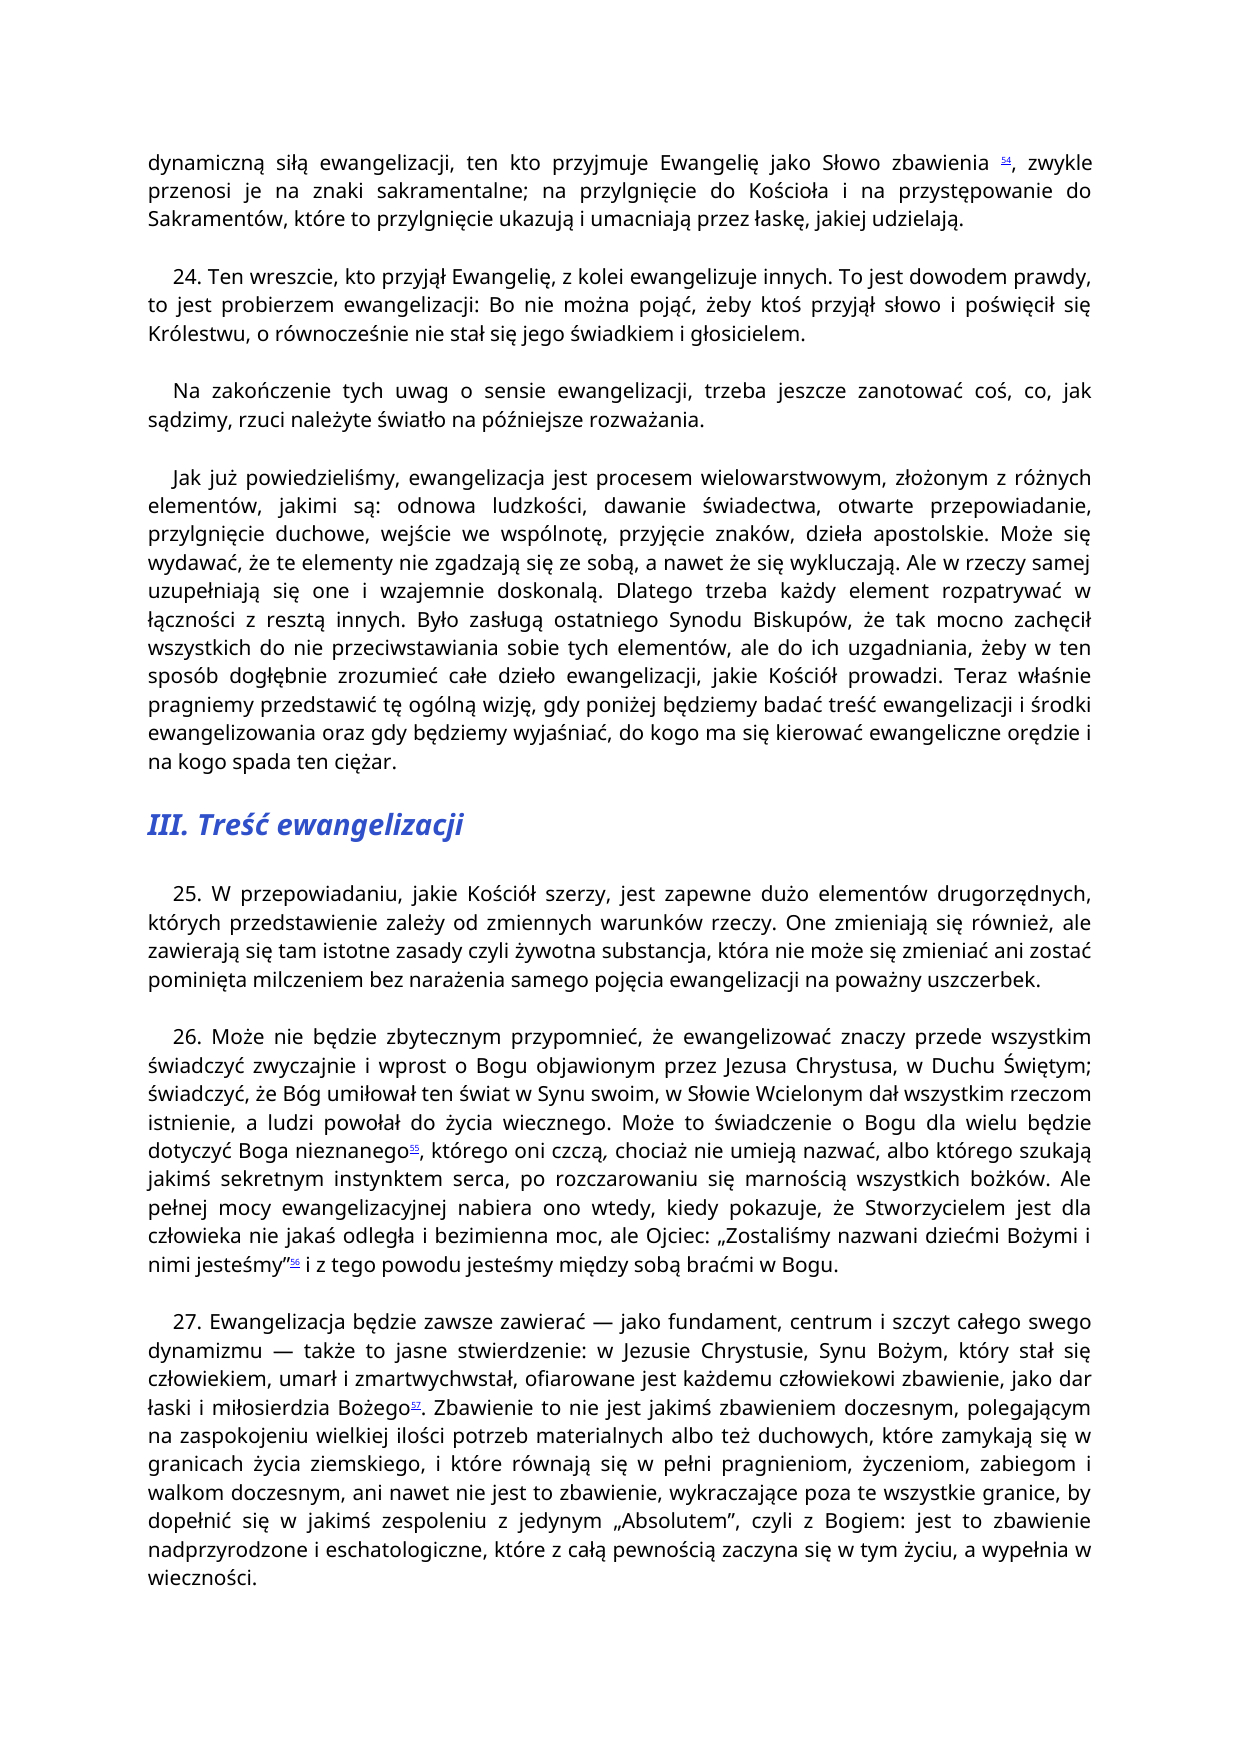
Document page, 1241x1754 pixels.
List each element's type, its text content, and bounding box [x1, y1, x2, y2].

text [148, 148, 1093, 233]
subtitle III. Treść ewangelizacji [148, 804, 1093, 844]
text 25. W przepowiadaniu, jakie Kościół szerzy, jest zapewne dużo elementów drugorzędnych, których przedstawienie zależy od zmiennych warunków rzeczy. One zmieniają się również, ale zawierają się tam istotne zasady czyli żywotna substancja, która nie może się zmieniać ani zostać pominięta milczeniem bez narażenia samego pojęcia ewangelizacji na poważny uszczerbek. [148, 879, 1093, 993]
text 26. Może nie będzie zbytecznym przypomnieć, że ewangelizować znaczy przede wszystkim świadczyć zwyczajnie i wprost o Bogu objawionym przez Jezusa Chrystusa, w Duchu Świętym; świadczyć, że Bóg umiłował ten świat w Synu swoim, w Słowie Wcielonym dał wszystkim rzeczom istnienie, a ludzi powołał do życia wiecznego. Może to świadczenie o Bogu dla wielu będzie dotyczyć Boga nieznanego55, którego oni czczą, chociaż nie umieją nazwać, albo którego szukają jakimś sekretnym instynktem serca, po rozczarowaniu się marnością wszystkich bożków. Ale pełnej mocy ewangelizacyjnej nabiera ono wtedy, kiedy pokazuje, że Stworzycielem jest dla człowieka nie jakaś odległa i bezimienna moc, ale Ojciec: „Zostaliśmy nazwani dziećmi Bożymi i nimi jesteśmy”56 i z tego powodu jesteśmy między sobą braćmi w Bogu. [148, 1022, 1093, 1278]
text Na zakończenie tych uwag o sensie ewangelizacji, trzeba jeszcze zanotować coś, co, jak sądzimy, rzuci należyte światło na późniejsze rozważania. [148, 377, 1093, 433]
text Jak już powiedzieliśmy, ewangelizacja jest procesem wielowarstwowym, złożonym z różnych elementów, jakimi są: odnowa ludzkości, dawanie świadectwa, otwarte przepowiadanie, przylgnięcie duchowe, wejście we wspólnotę, przyjęcie znaków, dzieła apostolskie. Może się wydawać, że te elementy nie zgadzają się ze sobą, a nawet że się wykluczają. Ale w rzeczy samej uzupełniają się one i wzajemnie doskonalą. Dlatego trzeba każdy element rozpatrywać w łączności z resztą innych. Było zasługą ostatniego Synodu Biskupów, że tak mocno zachęcił wszystkich do nie przeciwstawiania sobie tych elementów, ale do ich uzgadniania, żeby w ten sposób dogłębnie zrozumieć całe dzieło ewangelizacji, jakie Kościół prowadzi. Teraz właśnie pragniemy przedstawić tę ogólną wizję, gdy poniżej będziemy badać treść ewangelizacji i środki ewangelizowania oraz gdy będziemy wyjaśniać, do kogo ma się kierować ewangeliczne orędzie i na kogo spada ten ciężar. [148, 463, 1093, 775]
text 24. Ten wreszcie, kto przyjął Ewangelię, z kolei ewangelizuje innych. To jest dowodem prawdy, to jest probierzem ewangelizacji: Bo nie można pojąć, żeby ktoś przyjął słowo i poświęcił się Królestwu, o równocześnie nie stał się jego świadkiem i głosicielem. [148, 262, 1093, 347]
text 27. Ewangelizacja będzie zawsze zawierać — jako fundament, centrum i szczyt całego swego dynamizmu — także to jasne stwierdzenie: w Jezusie Chrystusie, Synu Bożym, który stał się człowiekiem, umarł i zmartwychwstał, ofiarowane jest każdemu człowiekowi zbawienie, jako dar łaski i miłosierdzia Bożego57. Zbawienie to nie jest jakimś zbawieniem doczesnym, polegającym na zaspokojeniu wielkiej ilości potrzeb materialnych albo też duchowych, które zamykają się w granicach życia ziemskiego, i które równają się w pełni pragnieniom, życzeniom, zabiegom i walkom doczesnym, ani nawet nie jest to zbawienie, wykraczające poza te wszystkie granice, by dopełnić się w jakimś zespoleniu z jedynym „Absolutem”, czyli z Bogiem: jest to zbawienie nadprzyrodzone i eschatologiczne, które z całą pewnością zaczyna się w tym życiu, a wypełnia w wieczności. [148, 1307, 1093, 1592]
